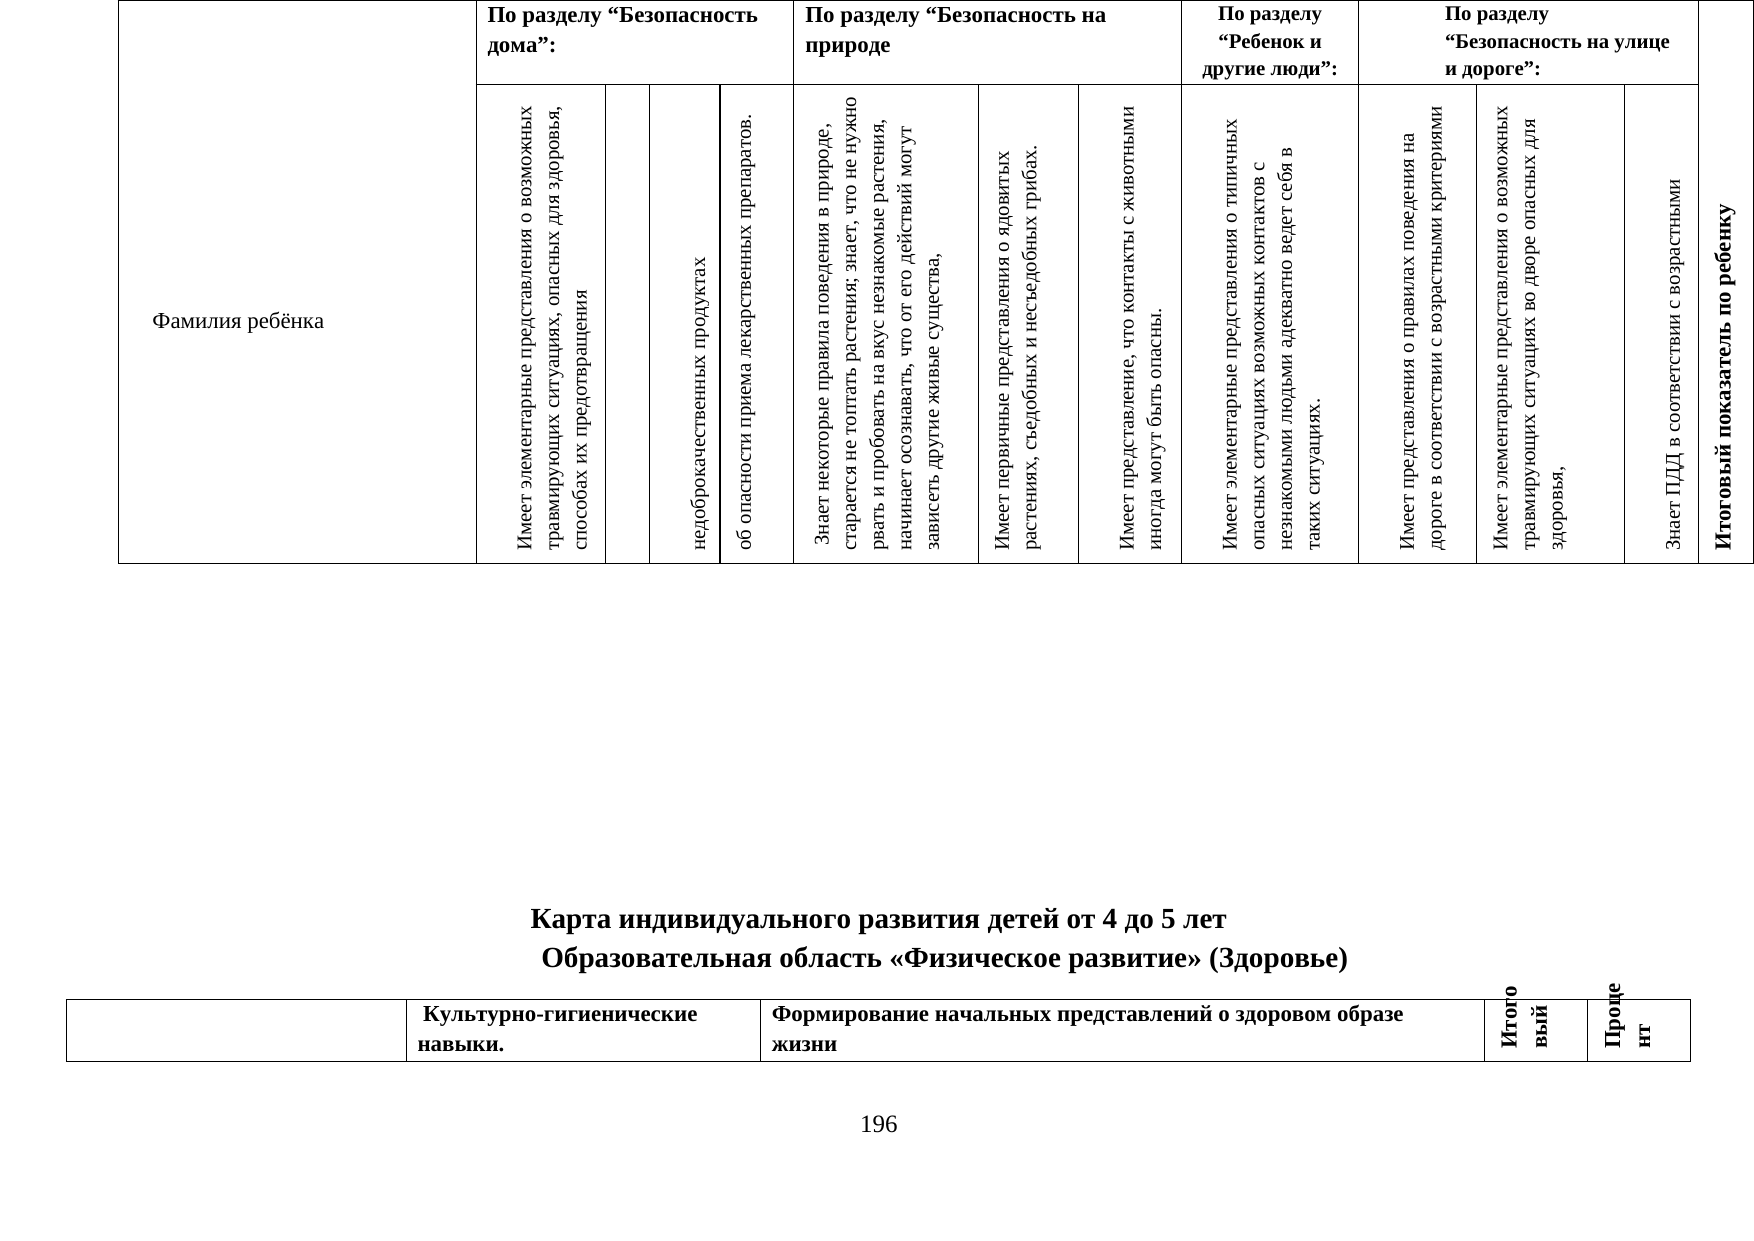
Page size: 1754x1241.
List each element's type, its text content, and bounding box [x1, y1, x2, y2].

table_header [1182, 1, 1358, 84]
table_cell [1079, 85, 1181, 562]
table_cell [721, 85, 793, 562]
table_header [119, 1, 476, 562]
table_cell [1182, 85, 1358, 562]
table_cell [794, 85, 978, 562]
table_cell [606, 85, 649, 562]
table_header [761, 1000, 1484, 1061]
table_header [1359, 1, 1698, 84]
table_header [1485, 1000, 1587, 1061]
list Карта индивидуального развития детей от 4 до 5 лет [118, 901, 1639, 935]
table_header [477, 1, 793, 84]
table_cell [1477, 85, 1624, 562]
text Образовательная область «Физическое развитие» (Здоровье) [250, 940, 1639, 973]
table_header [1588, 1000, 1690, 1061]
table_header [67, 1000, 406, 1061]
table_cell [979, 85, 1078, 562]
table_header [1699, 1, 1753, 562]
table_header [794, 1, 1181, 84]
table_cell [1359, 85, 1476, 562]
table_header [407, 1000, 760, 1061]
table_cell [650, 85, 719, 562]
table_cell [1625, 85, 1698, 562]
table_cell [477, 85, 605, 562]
